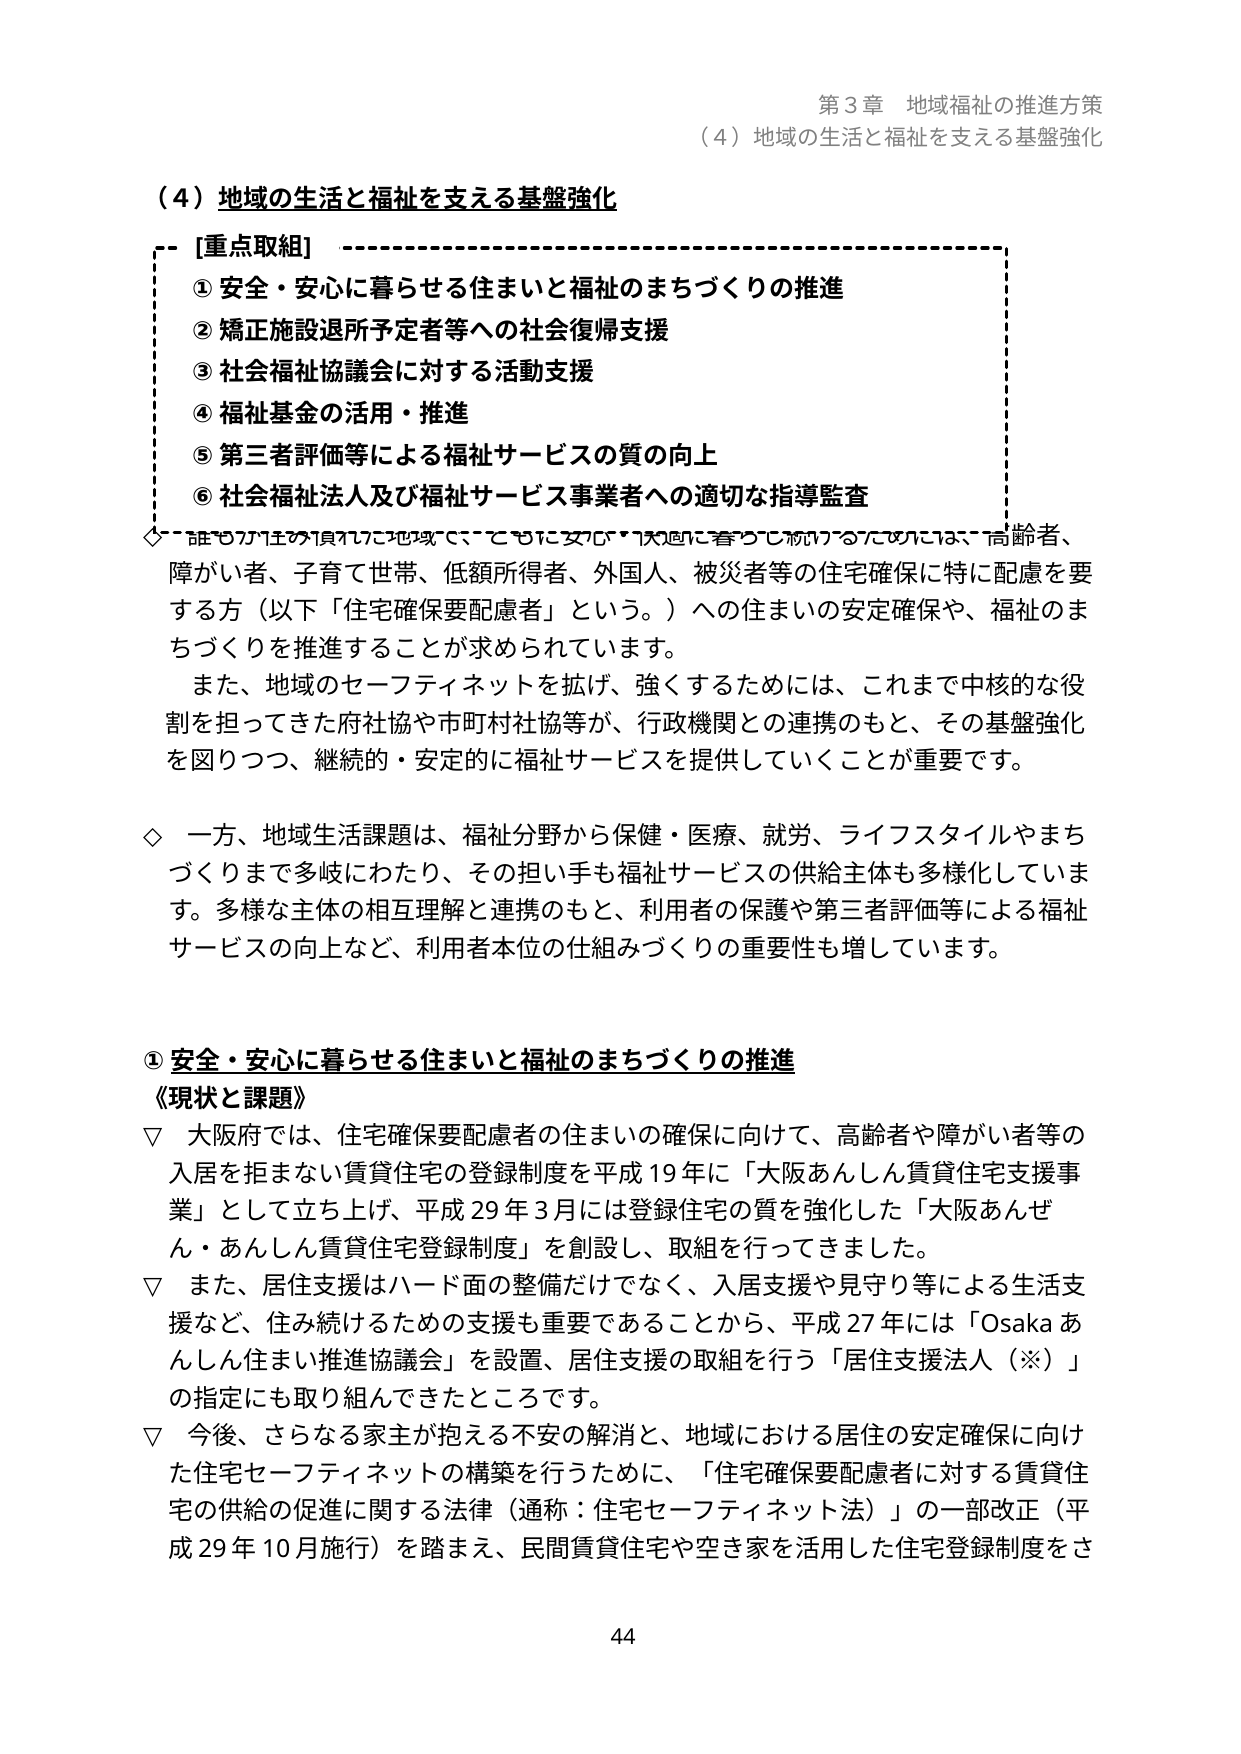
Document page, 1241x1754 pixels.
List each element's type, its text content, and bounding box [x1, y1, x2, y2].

text ▽ また、居住支援はハード面の整備だけでなく、入居支援や見守り等による生活支援など、住み続けるための支援も重要であることから、平成27年には「Osakaあんしん住まい推進協議会」を設置、居住支援の取組を行う「居住支援法人（※）」の指定にも取り組んできたところです。 [143, 1265, 1103, 1415]
text ▽ 大阪府では、住宅確保要配慮者の住まいの確保に向けて、高齢者や障がい者等の入居を拒まない賃貸住宅の登録制度を平成19年に「大阪あんしん賃貸住宅支援事業」として立ち上げ、平成29年3月には登録住宅の質を強化した「大阪あんぜん・あんしん賃貸住宅登録制度」を創設し、取組を行ってきました。 [143, 1115, 1103, 1265]
subtitle （４）地域の生活と福祉を支える基盤強化 [143, 178, 1103, 215]
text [143, 1415, 1103, 1565]
text ◇ 一方、地域生活課題は、福祉分野から保健・医療、就労、ライフスタイルやまちづくりまで多岐にわたり、その担い手も福祉サービスの供給主体も多様化しています。多様な主体の相互理解と連携のもと、利用者の保護や第三者評価等による福祉サービスの向上など、利用者本位の仕組みづくりの重要性も増しています。 [143, 815, 1103, 965]
subtitle ① 安全・安心に暮らせる住まいと福祉のまちづくりの推進 [143, 1040, 1103, 1078]
text 《現状と課題》 [143, 1078, 1103, 1115]
text また、地域のセーフティネットを拡げ、強くするためには、これまで中核的な役割を担ってきた府社協や市町村社協等が、行政機関との連携のもと、その基盤強化を図りつつ、継続的・安定的に福祉サービスを提供していくことが重要です。 [165, 665, 1103, 778]
text ◇ 誰もが住み慣れた地域で、ともに安心・快適に暮らし続けるためには、高齢者、障がい者、子育て世帯、低額所得者、外国人、被災者等の住宅確保に特に配慮を要する方（以下「住宅確保要配慮者」という。）への住まいの安定確保や、福祉のまちづくりを推進することが求められています。 [143, 515, 1103, 665]
